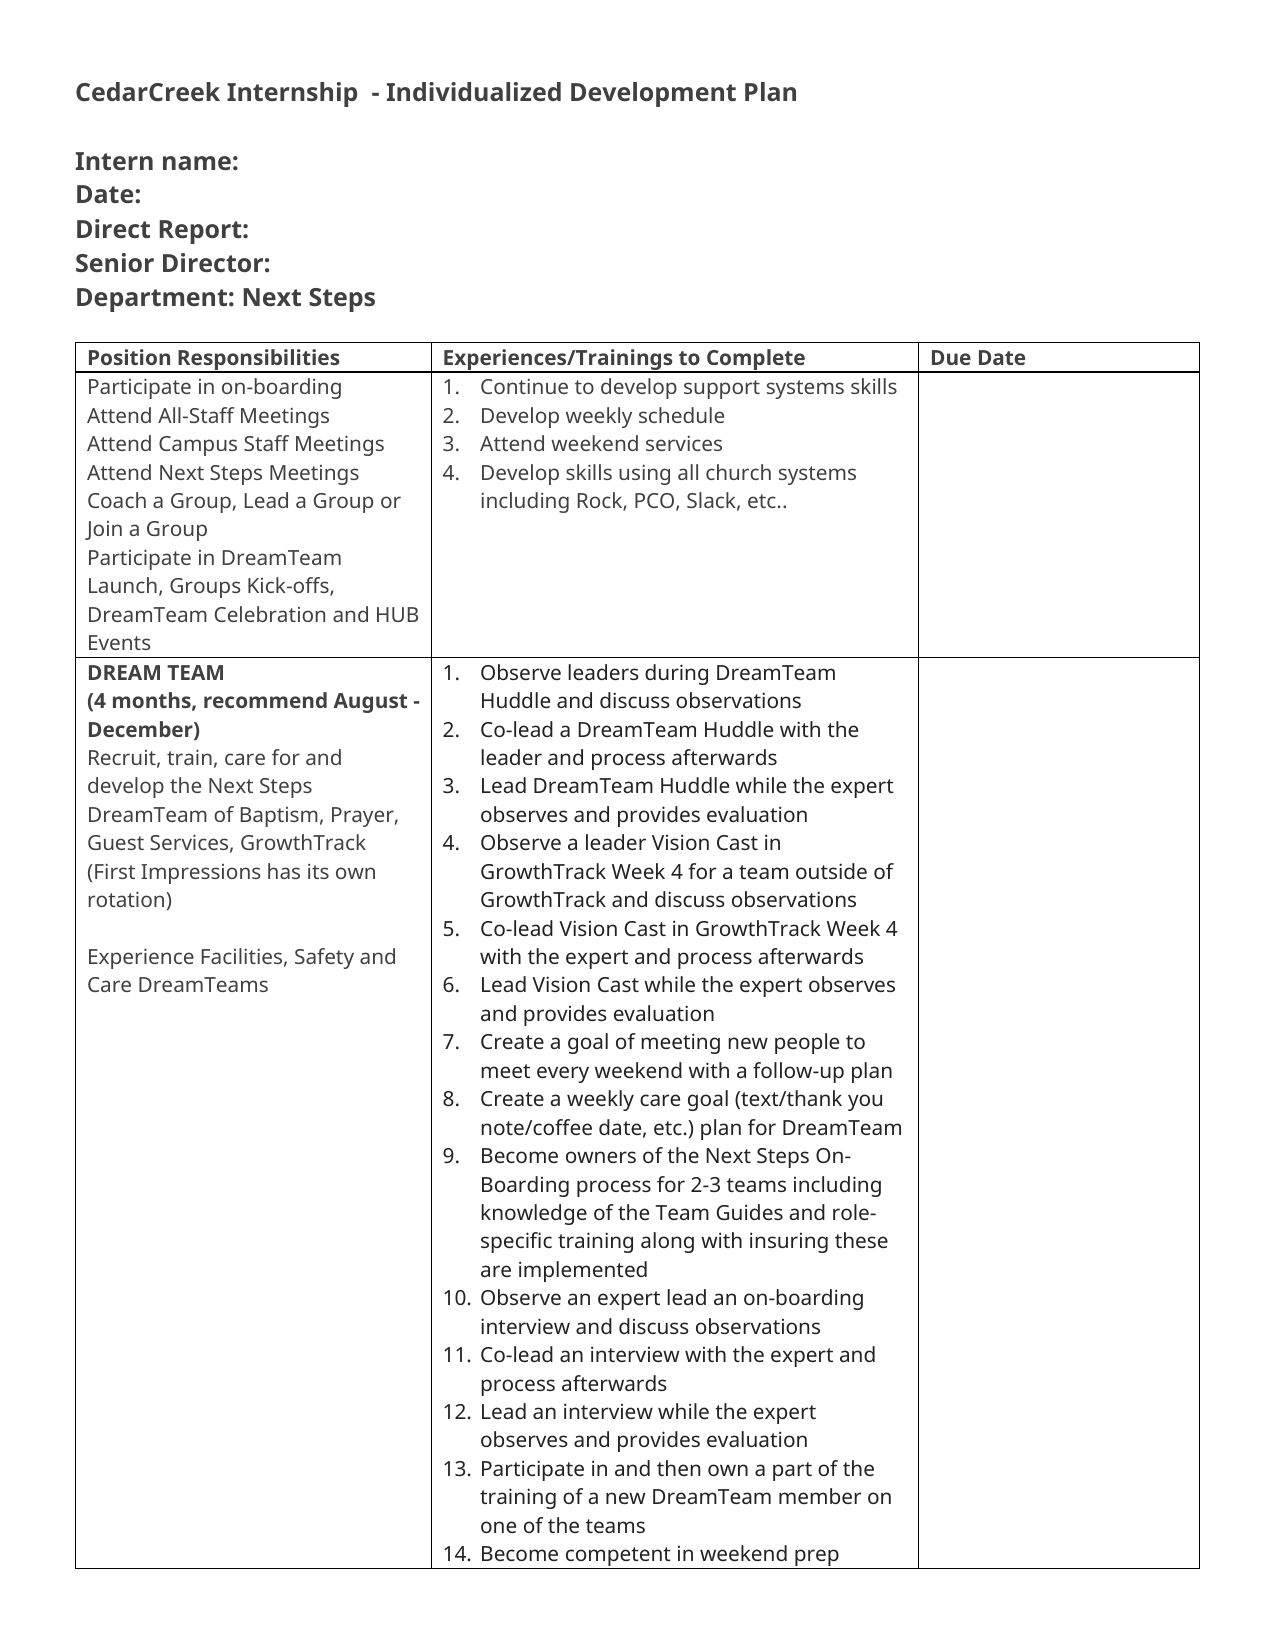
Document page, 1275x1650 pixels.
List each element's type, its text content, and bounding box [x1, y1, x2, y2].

text Intern name: [75, 143, 1200, 177]
table_cell Continue to develop support systems skills Develop weekly schedule Attend weekend services Develop skills using all church systems including Rock, PCO, Slack, etc.. [432, 373, 918, 657]
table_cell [432, 658, 918, 1568]
table_cell Participate in on-boarding Attend All-Staff Meetings Attend Campus Staff Meetings Attend Next Steps Meetings Coach a Group, Lead a Group or Join a Group Participate in DreamTeam Launch, Groups Kick-offs, DreamTeam Celebration and HUB Events [76, 373, 431, 657]
table_header Experiences/Trainings to Complete [432, 343, 918, 371]
text CedarCreek Internship - Individualized Development Plan [75, 75, 1200, 109]
table_cell [919, 373, 1199, 657]
table_cell [919, 658, 1199, 1568]
text Direct Report: [75, 211, 1200, 245]
text Senior Director: [75, 245, 1200, 279]
text Date: [75, 177, 1200, 211]
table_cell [76, 658, 431, 1568]
text Department: Next Steps [75, 279, 1200, 313]
table_header Position Responsibilities [76, 343, 431, 371]
table_header Due Date [919, 343, 1199, 371]
